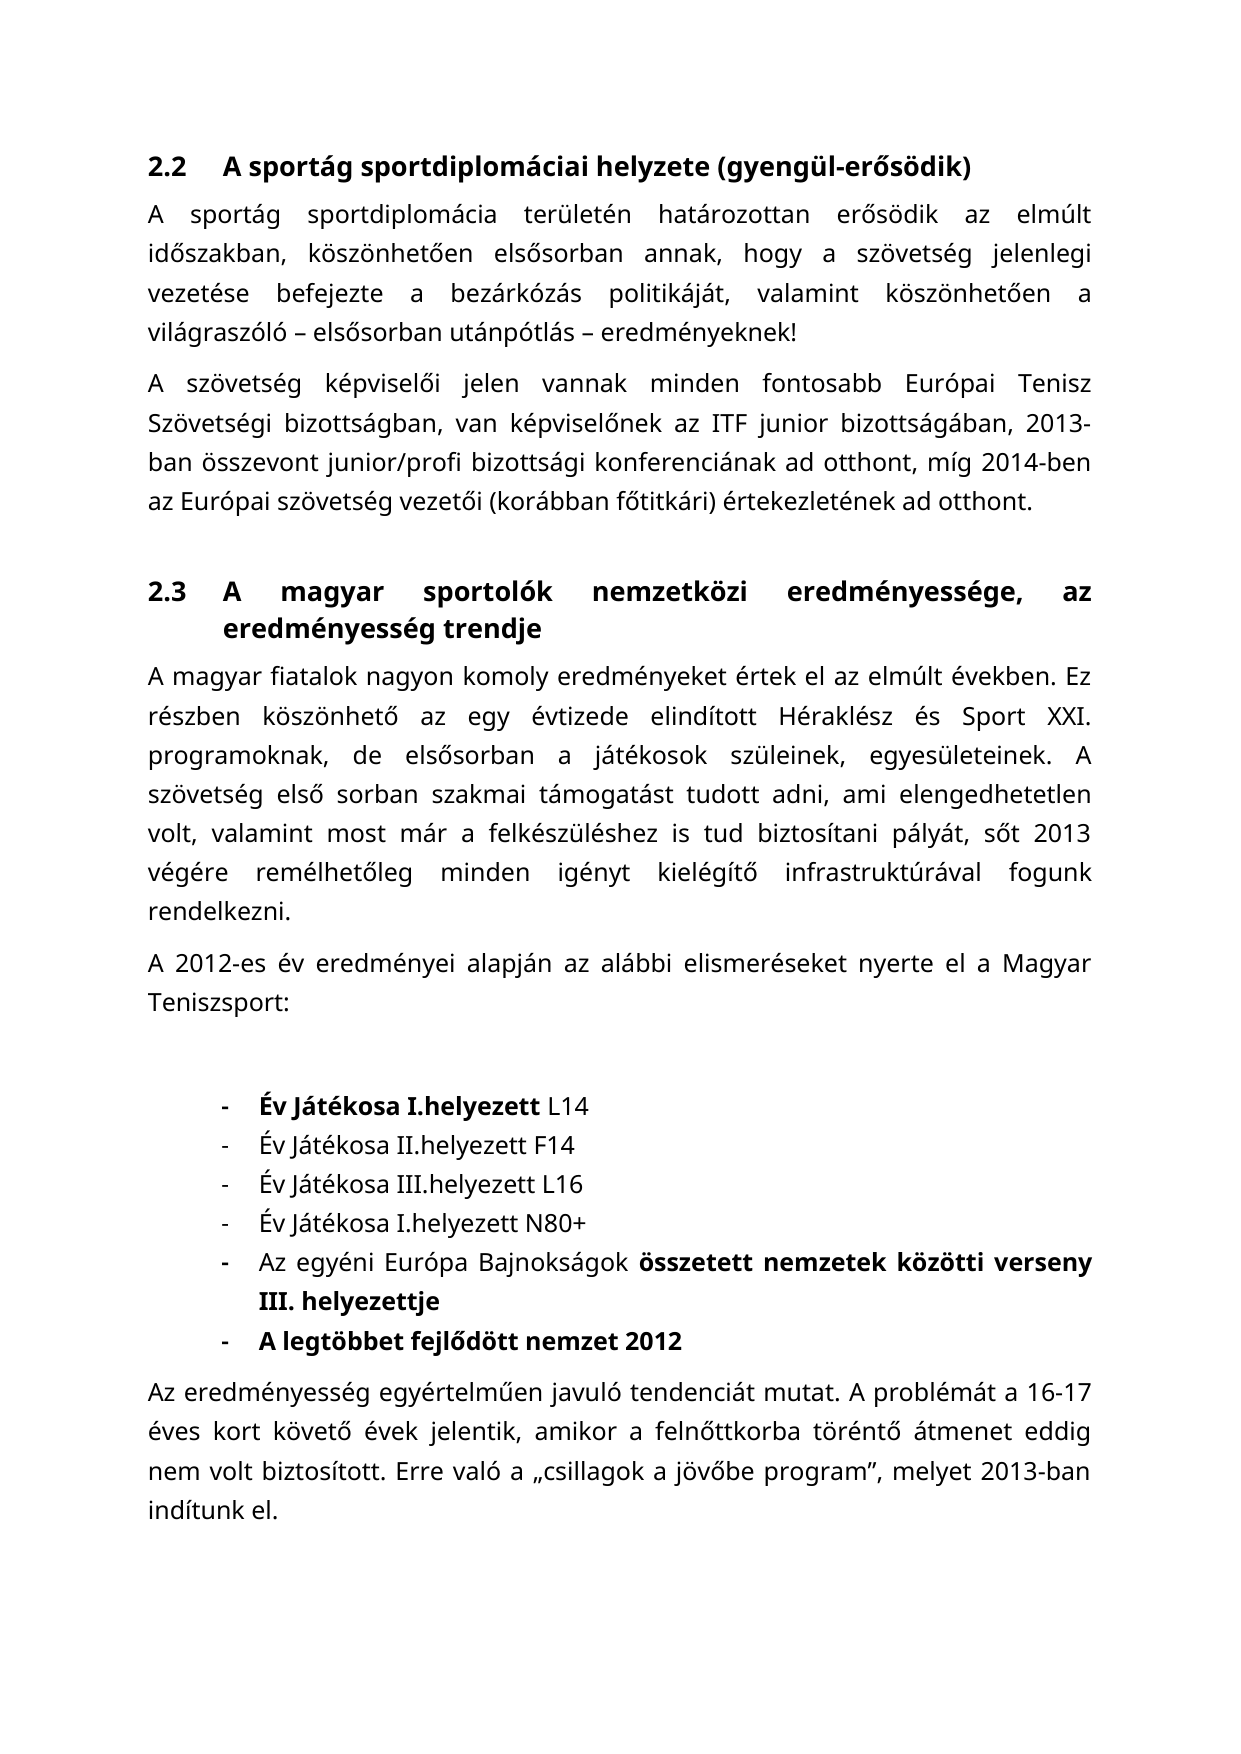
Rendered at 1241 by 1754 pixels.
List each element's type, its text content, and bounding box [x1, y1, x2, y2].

text A szövetség képviselői jelen vannak minden fontosabb Európai Tenisz Szövetségi bizottságban, van képviselőnek az ITF junior bizottságában, 2013-ban összevont junior/profi bizottsági konferenciának ad otthont, míg 2014-ben az Európai szövetség vezetői (korábban főtitkári) értekezletének ad otthont. [148, 366, 1093, 518]
text A sportág sportdiplomácia területén határozottan erősödik az elmúlt időszakban, köszönhetően elsősorban annak, hogy a szövetség jelenlegi vezetése befejezte a bezárkózás politikáját, valamint köszönhetően a világraszóló – elsősorban utánpótlás – eredményeknek! [148, 197, 1093, 348]
text Az eredményesség egyértelműen javuló tendenciát mutat. A problémát a 16-17 éves kort követő évek jelentik, amikor a felnőttkorba töréntő átmenet eddig nem volt biztosított. Erre való a „csillagok a jövőbe program”, melyet 2013-ban indítunk el. [148, 1375, 1093, 1526]
list Az egyéni Európa Bajnokságok összetett nemzetek közötti verseny III. helyezettje [221, 1245, 1093, 1318]
subtitle A sportág sportdiplomáciai helyzete (gyengül-erősödik) [148, 148, 1093, 184]
subtitle A magyar sportolók nemzetközi eredményessége, az eredményesség trendje [148, 573, 1093, 647]
list Év Játékosa I.helyezett N80+ [221, 1206, 1093, 1240]
text A 2012-es év eredményei alapján az alábbi elismeréseket nyerte el a Magyar Teniszsport: [148, 946, 1093, 1019]
list A legtöbbet fejlődött nemzet 2012 [221, 1323, 1093, 1357]
list Év Játékosa III.helyezett L16 [221, 1167, 1093, 1201]
list Év Játékosa I.helyezett L14 [221, 1088, 1093, 1122]
list Év Játékosa II.helyezett F14 [221, 1127, 1093, 1161]
text A magyar fiatalok nagyon komoly eredményeket értek el az elmúlt években. Ez részben köszönhető az egy évtizede elindított Héraklész és Sport XXI. programoknak, de elsősorban a játékosok szüleinek, egyesületeinek. A szövetség első sorban szakmai támogatást tudott adni, ami elengedhetetlen volt, valamint most már a felkészüléshez is tud biztosítani pályát, sőt 2013 végére remélhetőleg minden igényt kielégítő infrastruktúrával fogunk rendelkezni. [148, 659, 1093, 928]
